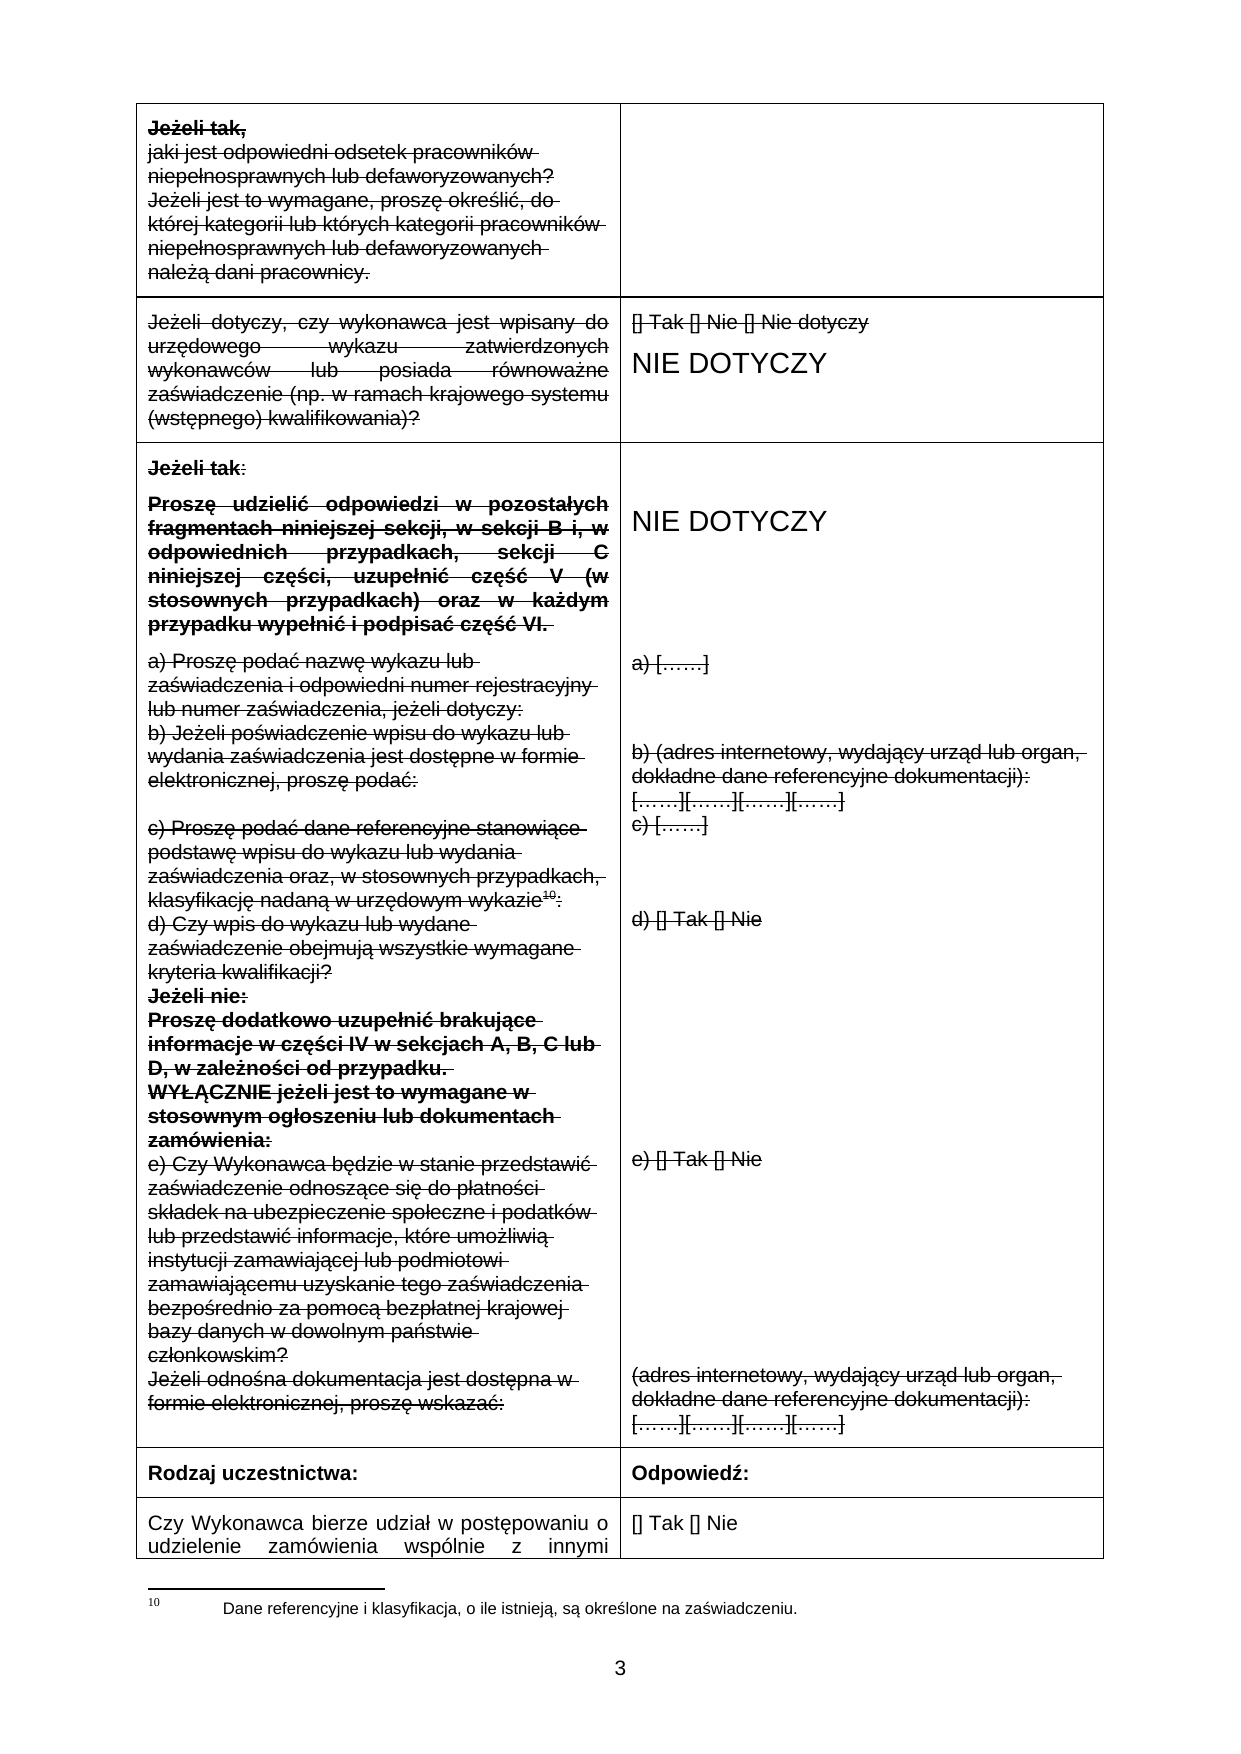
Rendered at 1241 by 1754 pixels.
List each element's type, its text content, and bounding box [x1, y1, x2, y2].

table_cell Jeżeli tak: Proszę udzielić odpowiedzi w pozostałych fragmentach niniejszej sekcji, w sekcji B i, w odpowiednich przypadkach, sekcji C niniejszej części, uzupełnić część V (w stosownych przypadkach) oraz w każdym przypadku wypełnić i podpisać część VI. a) Proszę podać nazwę wykazu lub zaświadczenia i odpowiedni numer rejestracyjny lub numer zaświadczenia, jeżeli dotyczy: b) Jeżeli poświadczenie wpisu do wykazu lub wydania zaświadczenia jest dostępne w formie elektronicznej, proszę podać: c) Proszę podać dane referencyjne stanowiące podstawę wpisu do wykazu lub wydania zaświadczenia oraz, w stosownych przypadkach, klasyfikację nadaną w urzędowym wykazie: d) Czy wpis do wykazu lub wydane zaświadczenie obejmują wszystkie wymagane kryteria kwalifikacji? Jeżeli nie: Proszę dodatkowo uzupełnić brakujące informacje w części IV w sekcjach A, B, C lub D, w zależności od przypadku. WYŁĄCZNIE jeżeli jest to wymagane w stosownym ogłoszeniu lub dokumentach zamówienia: e) Czy Wykonawca będzie w stanie przedstawić zaświadczenie odnoszące się do płatności składek na ubezpieczenie społeczne i podatków lub przedstawić informacje, które umożliwią instytucji zamawiającej lub podmiotowi zamawiającemu uzyskanie tego zaświadczenia bezpośrednio za pomocą bezpłatnej krajowej bazy danych w dowolnym państwie członkowskim? Jeżeli odnośna dokumentacja jest dostępna w formie elektronicznej, proszę wskazać: [137, 443, 620, 1447]
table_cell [137, 1498, 620, 1558]
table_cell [621, 104, 1103, 296]
table_cell [] Tak [] Nie [621, 1498, 1103, 1558]
table_cell Rodzaj uczestnictwa: [137, 1448, 620, 1497]
table_cell Jeżeli dotyczy, czy wykonawca jest wpisany do urzędowego wykazu zatwierdzonych wykonawców lub posiada równoważne zaświadczenie (np. w ramach krajowego systemu (wstępnego) kwalifikowania)? [137, 298, 620, 442]
table_cell [] Tak [] Nie [] Nie dotyczy NIE DOTYCZY [621, 298, 1103, 442]
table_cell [137, 104, 620, 296]
table_cell NIE DOTYCZY a) [……] b) (adres internetowy, wydający urząd lub organ, dokładne dane referencyjne dokumentacji): [……][……][……][……] c) [……] d) [] Tak [] Nie e) [] Tak [] Nie (adres internetowy, wydający urząd lub organ, dokładne dane referencyjne dokumentacji): [……][……][……][……] [621, 443, 1103, 1447]
table_cell Odpowiedź: [621, 1448, 1103, 1497]
